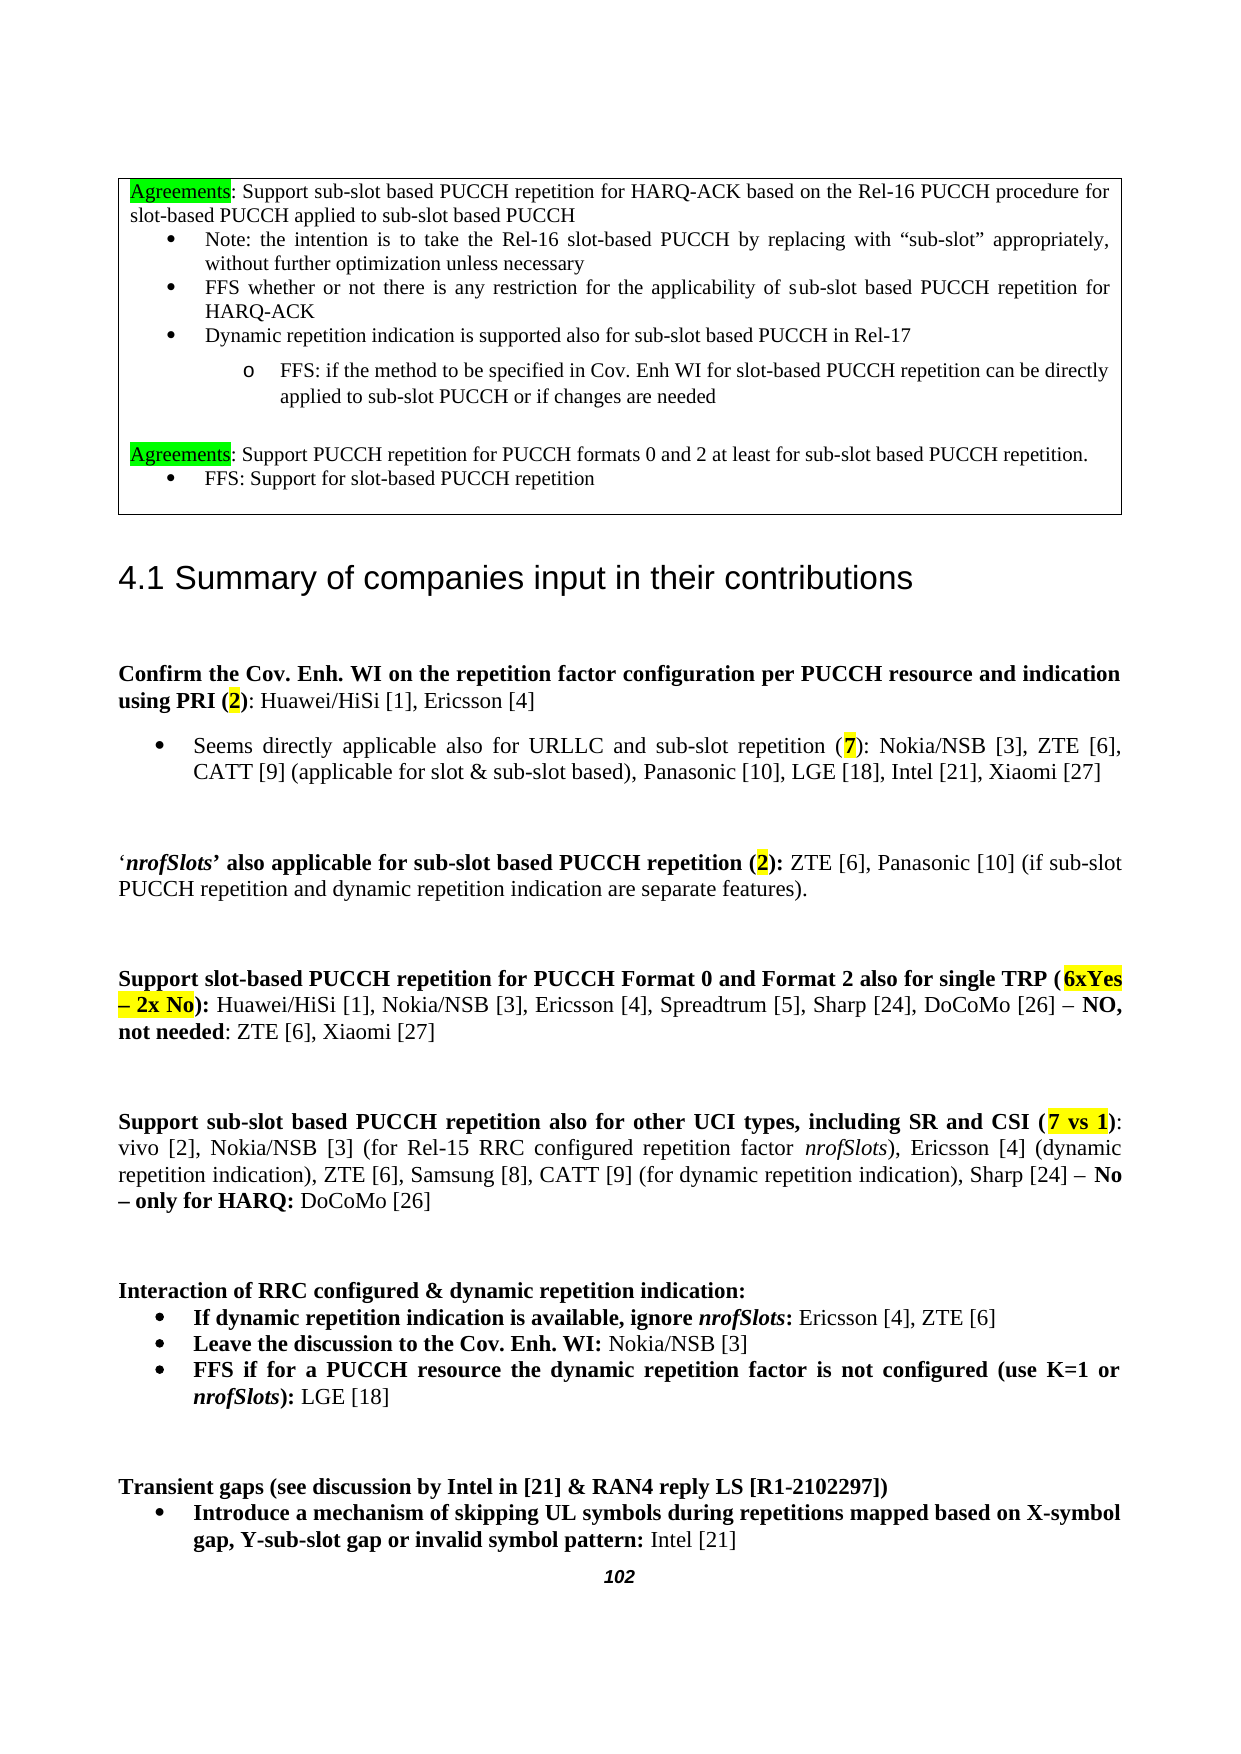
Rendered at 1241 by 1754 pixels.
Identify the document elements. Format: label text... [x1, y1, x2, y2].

text Support slot-based PUCCH repetition for PUCCH Format 0 and Format 2 also for single TRP (6xYes – 2x No): Huawei/HiSi [1], Nokia/NSB [3], Ericsson [4], Spreadtrum [5], Sharp [24], DoCoMo [26] – NO, not needed: ZTE [6], Xiaomi [27] [118, 965, 1122, 1044]
list If dynamic repetition indication is available, ignore nrofSlots: Ericsson [4], ZTE [6] [156, 1304, 1122, 1330]
text Support sub-slot based PUCCH repetition also for other UCI types, including SR and CSI (7 vs 1): vivo [2], Nokia/NSB [3] (for Rel-15 RRC configured repetition factor nrofSlots), Ericsson [4] (dynamic repetition indication), ZTE [6], Samsung [8], CATT [9] (for dynamic repetition indication), Sharp [24] – No – only for HARQ: DoCoMo [26] [118, 1108, 1122, 1213]
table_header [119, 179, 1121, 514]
list FFS if for a PUCCH resource the dynamic repetition factor is not configured (use K=1 or nrofSlots): LGE [18] [156, 1356, 1122, 1409]
list Introduce a mechanism of skipping UL symbols during repetitions mapped based on X-symbol gap, Y-sub-slot gap or invalid symbol pattern: Intel [21] [156, 1499, 1122, 1552]
list Summary of companies input in their contributions [118, 558, 1122, 597]
text Transient gaps (see discussion by Intel in [21] & RAN4 reply LS [R1-2102297]) [118, 1473, 1122, 1499]
text ‘nrofSlots’ also applicable for sub-slot based PUCCH repetition (2): ZTE [6], Panasonic [10] (if sub-slot PUCCH repetition and dynamic repetition indication are separate features). [118, 848, 1122, 901]
list Seems directly applicable also for URLLC and sub-slot repetition (7): Nokia/NSB [3], ZTE [6], CATT [9] (applicable for slot & sub-slot based), Panasonic [10], LGE [18], Intel [21], Xiaomi [27] [156, 732, 1122, 785]
list Leave the discussion to the Cov. Enh. WI: Nokia/NSB [3] [156, 1330, 1122, 1356]
text Confirm the Cov. Enh. WI on the repetition factor configuration per PUCCH resource and indication using PRI (2): Huawei/HiSi [1], Ericsson [4] [118, 661, 1122, 713]
text Interaction of RRC configured & dynamic repetition indication: [118, 1277, 1122, 1304]
